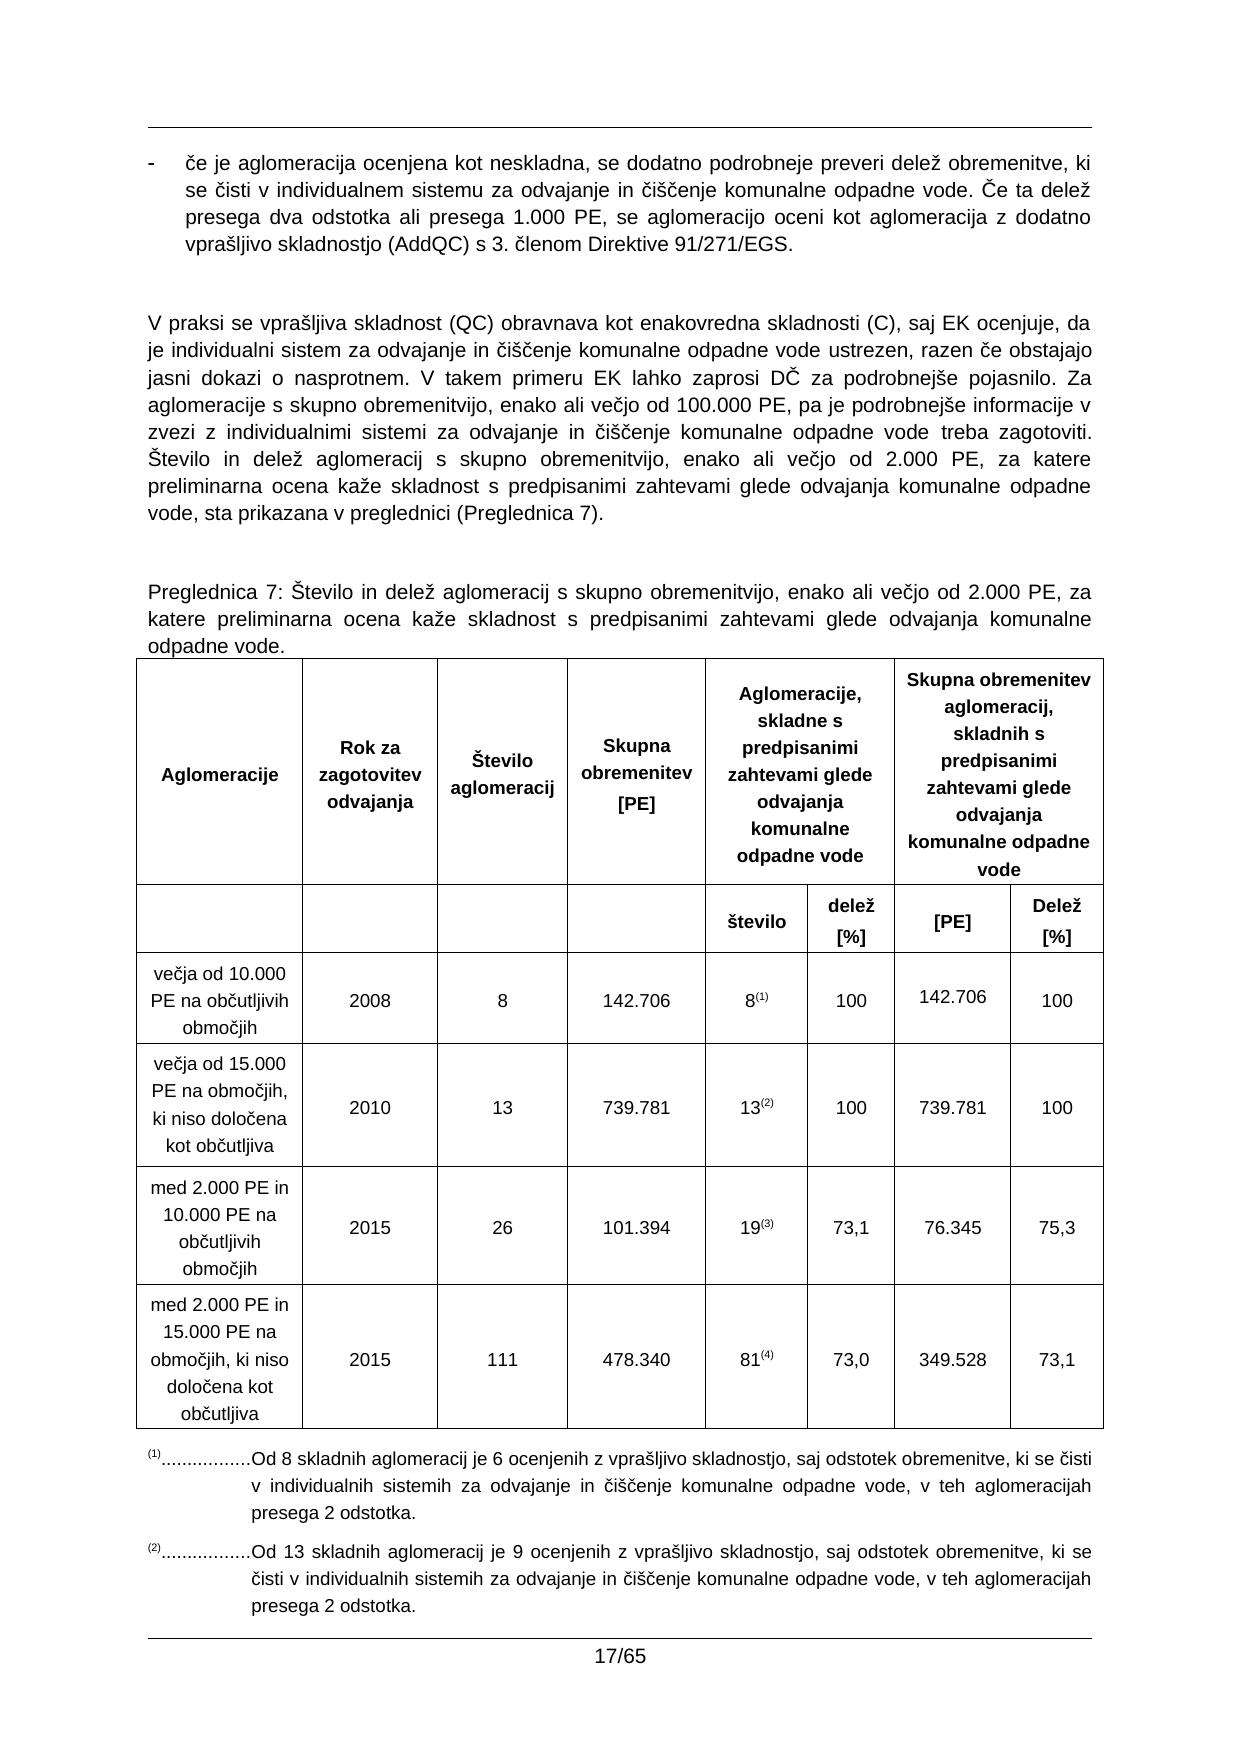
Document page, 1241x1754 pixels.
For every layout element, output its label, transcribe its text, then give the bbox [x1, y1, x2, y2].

table_cell 73,1 [808, 1167, 894, 1283]
table_cell 100 [808, 953, 894, 1042]
table_cell 100 [1011, 1044, 1103, 1166]
table_header Aglomeracije, skladne s predpisanimi zahtevami glede odvajanja komunalne odpadne vode [706, 659, 894, 884]
table_cell [438, 885, 567, 952]
table_cell med 2.000 PE in 15.000 PE na območjih, ki niso določena kot občutljiva [137, 1285, 302, 1428]
table_cell 19(3) [706, 1167, 807, 1283]
table_cell 2015 [303, 1167, 437, 1283]
table_header Aglomeracije [137, 659, 302, 884]
table_cell večja od 10.000 PE na občutljivih območjih [137, 953, 302, 1042]
table_cell število [706, 885, 807, 952]
table_cell 13(2) [706, 1044, 807, 1166]
table_cell med 2.000 PE in 10.000 PE na občutljivih območjih [137, 1167, 302, 1283]
table_cell 142.706 [568, 953, 705, 1042]
table_cell 100 [808, 1044, 894, 1166]
table_cell 2010 [303, 1044, 437, 1166]
table_cell 349.528 [895, 1285, 1010, 1428]
table_cell [PE] [895, 885, 1010, 952]
table_cell 142.706 [895, 953, 1010, 1042]
table_cell 739.781 [895, 1044, 1010, 1166]
table_cell [568, 885, 705, 952]
table_header Skupna obremenitev [PE] [568, 659, 705, 884]
table_cell 75,3 [1011, 1167, 1103, 1283]
text Preglednica 7: Število in delež aglomeracij s skupno obremenitvijo, enako ali večjo od 2.000 PE, za katere preliminarna ocena kaže skladnost s predpisanimi zahtevami glede odvajanja komunalne odpadne vode. [148, 577, 1092, 658]
table_cell 8(1) [706, 953, 807, 1042]
table_cell 8 [438, 953, 567, 1042]
list če je aglomeracija ocenjena kot neskladna, se dodatno podrobneje preveri delež obremenitve, ki se čisti v individualnem sistemu za odvajanje in čiščenje komunalne odpadne vode. Če ta delež presega dva odstotka ali presega 1.000 PE, se aglomeracijo oceni kot aglomeracija z dodatno vprašljivo skladnostjo (AddQC) s 3. členom Direktive 91/271/EGS. [148, 148, 1092, 256]
table_cell [137, 885, 302, 952]
table_cell Delež [%] [1011, 885, 1103, 952]
table_header Skupna obremenitev aglomeracij, skladnih s predpisanimi zahtevami glede odvajanja komunalne odpadne vode [895, 659, 1103, 884]
table_cell [303, 885, 437, 952]
table_cell 111 [438, 1285, 567, 1428]
table_cell 81(4) [706, 1285, 807, 1428]
table_cell večja od 15.000 PE na območjih, ki niso določena kot občutljiva [137, 1044, 302, 1166]
table_cell 76.345 [895, 1167, 1010, 1283]
text V praksi se vprašljiva skladnost (QC) obravnava kot enakovredna skladnosti (C), saj EK ocenjuje, da je individualni sistem za odvajanje in čiščenje komunalne odpadne vode ustrezen, razen če obstajajo jasni dokazi o nasprotnem. V takem primeru EK lahko zaprosi DČ za podrobnejše pojasnilo. Za aglomeracije s skupno obremenitvijo, enako ali večjo od 100.000 PE, pa je podrobnejše informacije v zvezi z individualnimi sistemi za odvajanje in čiščenje komunalne odpadne vode treba zagotoviti. Število in delež aglomeracij s skupno obremenitvijo, enako ali večjo od 2.000 PE, za katere preliminarna ocena kaže skladnost s predpisanimi zahtevami glede odvajanja komunalne odpadne vode, sta prikazana v preglednici (Preglednica 7). [148, 308, 1092, 525]
table_header Rok za zagotovitev odvajanja [303, 659, 437, 884]
table_header Število aglomeracij [438, 659, 567, 884]
table_cell 101.394 [568, 1167, 705, 1283]
table_cell 26 [438, 1167, 567, 1283]
table_cell 13 [438, 1044, 567, 1166]
text (2) Od 13 skladnih aglomeracij je 9 ocenjenih z vprašljivo skladnostjo, saj odstotek obremenitve, ki se čisti v individualnih sistemih za odvajanje in čiščenje komunalne odpadne vode, v teh aglomeracijah presega 2 odstotka. [148, 1536, 1092, 1617]
table_cell 73,0 [808, 1285, 894, 1428]
table_cell 100 [1011, 953, 1103, 1042]
table_cell 478.340 [568, 1285, 705, 1428]
table_cell 2015 [303, 1285, 437, 1428]
table_cell delež [%] [808, 885, 894, 952]
table_cell 2008 [303, 953, 437, 1042]
table_cell 739.781 [568, 1044, 705, 1166]
text (1) Od 8 skladnih aglomeracij je 6 ocenjenih z vprašljivo skladnostjo, saj odstotek obremenitve, ki se čisti v individualnih sistemih za odvajanje in čiščenje komunalne odpadne vode, v teh aglomeracijah presega 2 odstotka. [148, 1442, 1092, 1523]
table_cell 73,1 [1011, 1285, 1103, 1428]
